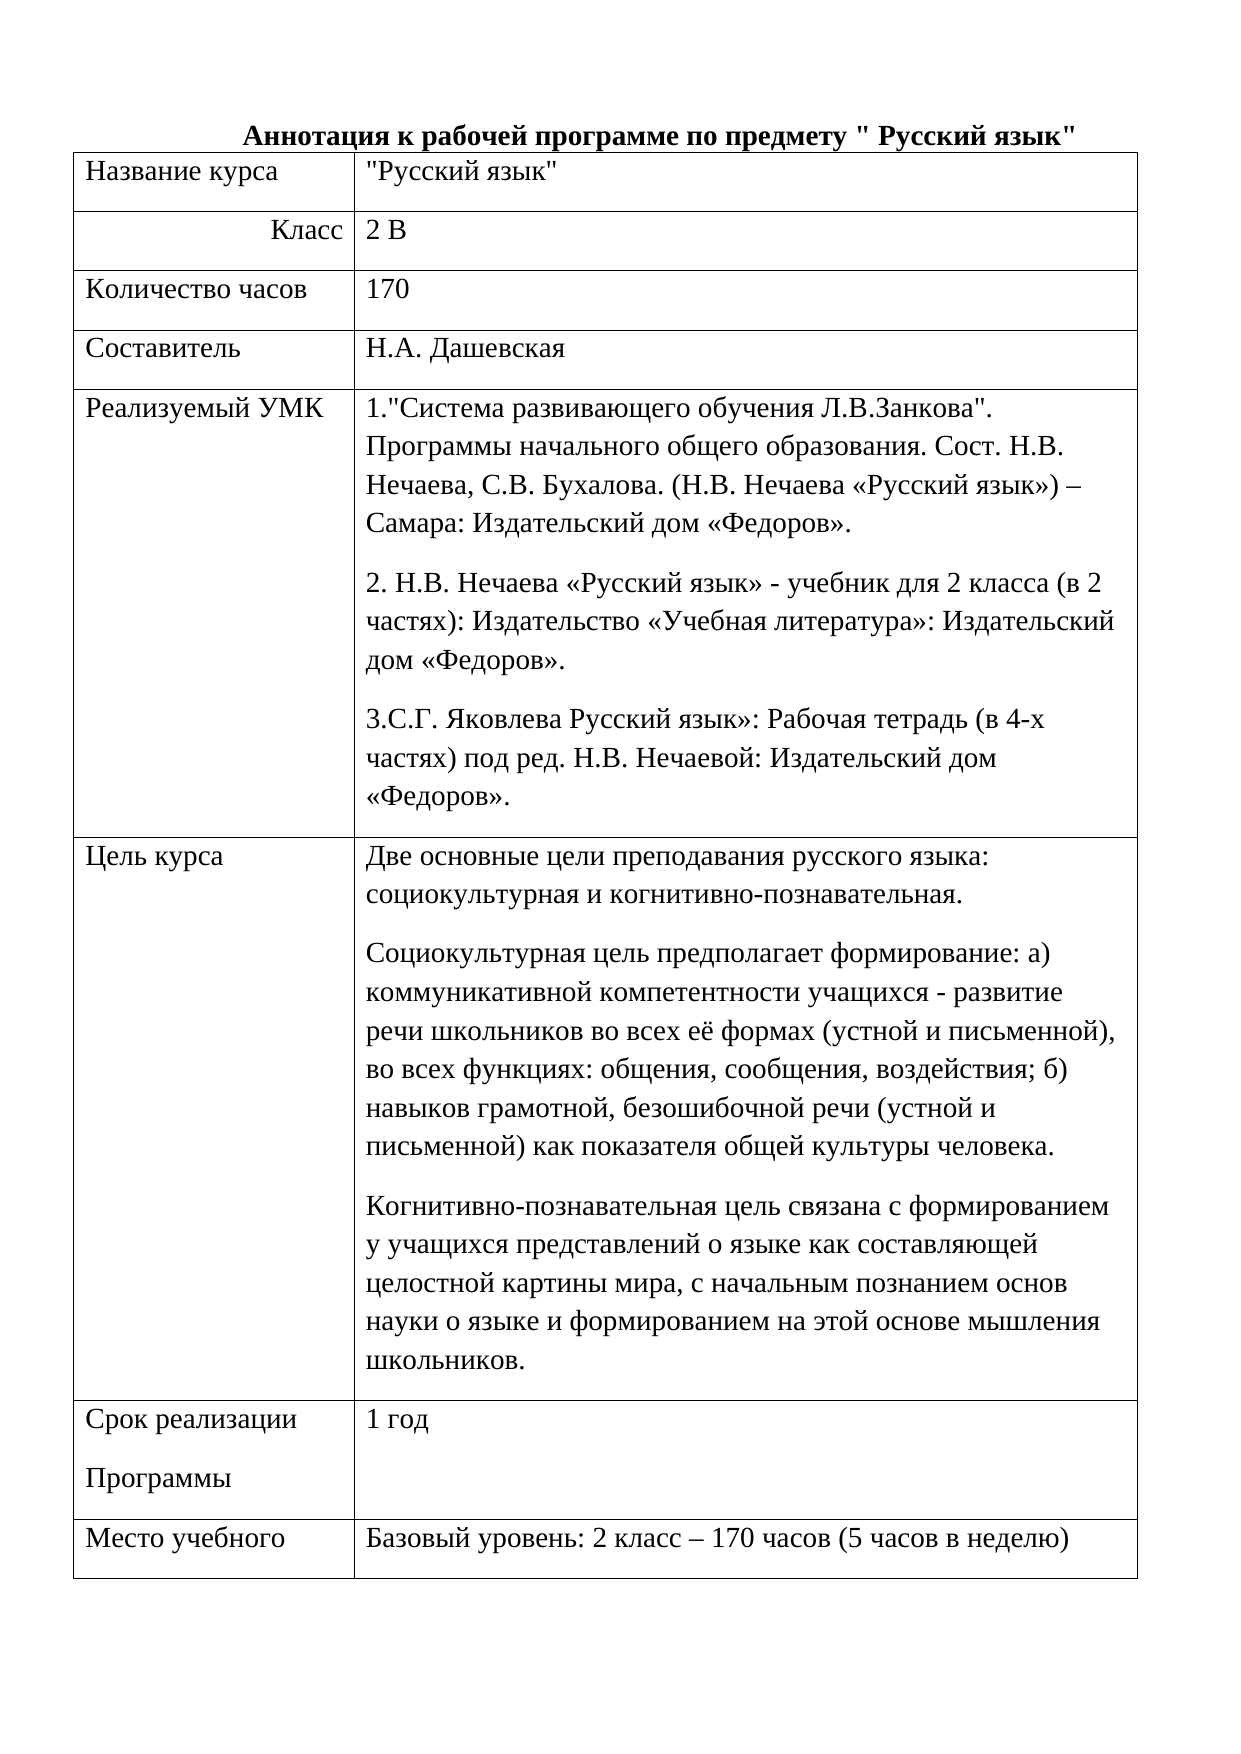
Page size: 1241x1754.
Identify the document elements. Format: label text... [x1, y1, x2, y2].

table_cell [355, 1520, 1137, 1578]
table_cell Срок реализации Программы [74, 1401, 354, 1519]
table_cell Н.А. Дашевская [355, 331, 1137, 389]
table_cell Составитель [74, 331, 354, 389]
table_header "Русский язык" [355, 153, 1137, 211]
table_cell Две основные цели преподавания русского языка: социокультурная и когнитивно-познавательная. Социокультурная цель предполагает формирование: а) коммуникативной компетентности учащихся - развитие речи школьников во всех её формах (устной и письменной), во всех функциях: общения, сообщения, воздействия; б) навыков грамотной, безошибочной речи (устной и письменной) как показателя общей культуры человека. Когнитивно-познавательная цель связана с формированием у учащихся представлений о языке как составляющей целостной картины мира, с начальным познанием основ науки о языке и формированием на этой основе мышления школьников. [355, 838, 1137, 1400]
table_cell 1."Система развивающего обучения Л.В.Занкова". Программы начального общего образования. Сост. Н.В. Нечаева, С.В. Бухалова. (Н.В. Нечаева «Русский язык») – Самара: Издательский дом «Федоров». 2. Н.В. Нечаева «Русский язык» - учебник для 2 класса (в 2 частях): Издательство «Учебная литература»: Издательский дом «Федоров». 3.С.Г. Яковлева Русский язык»: Рабочая тетрадь (в 4-х частях) под ред. Н.В. Нечаевой: Издательский дом «Федоров». [355, 390, 1137, 837]
table_cell Количество часов [74, 271, 354, 329]
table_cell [74, 1520, 354, 1578]
table_cell 2 В [355, 212, 1137, 270]
table_cell 170 [355, 271, 1137, 329]
table_header Название курса [74, 153, 354, 211]
table_cell 1 год [355, 1401, 1137, 1519]
text Аннотация к рабочей программе по предмету " Русский язык" [148, 118, 1152, 152]
table_cell Класс [74, 212, 354, 270]
table_cell Цель курса [74, 838, 354, 1400]
table_cell Реализуемый УМК [74, 390, 354, 837]
